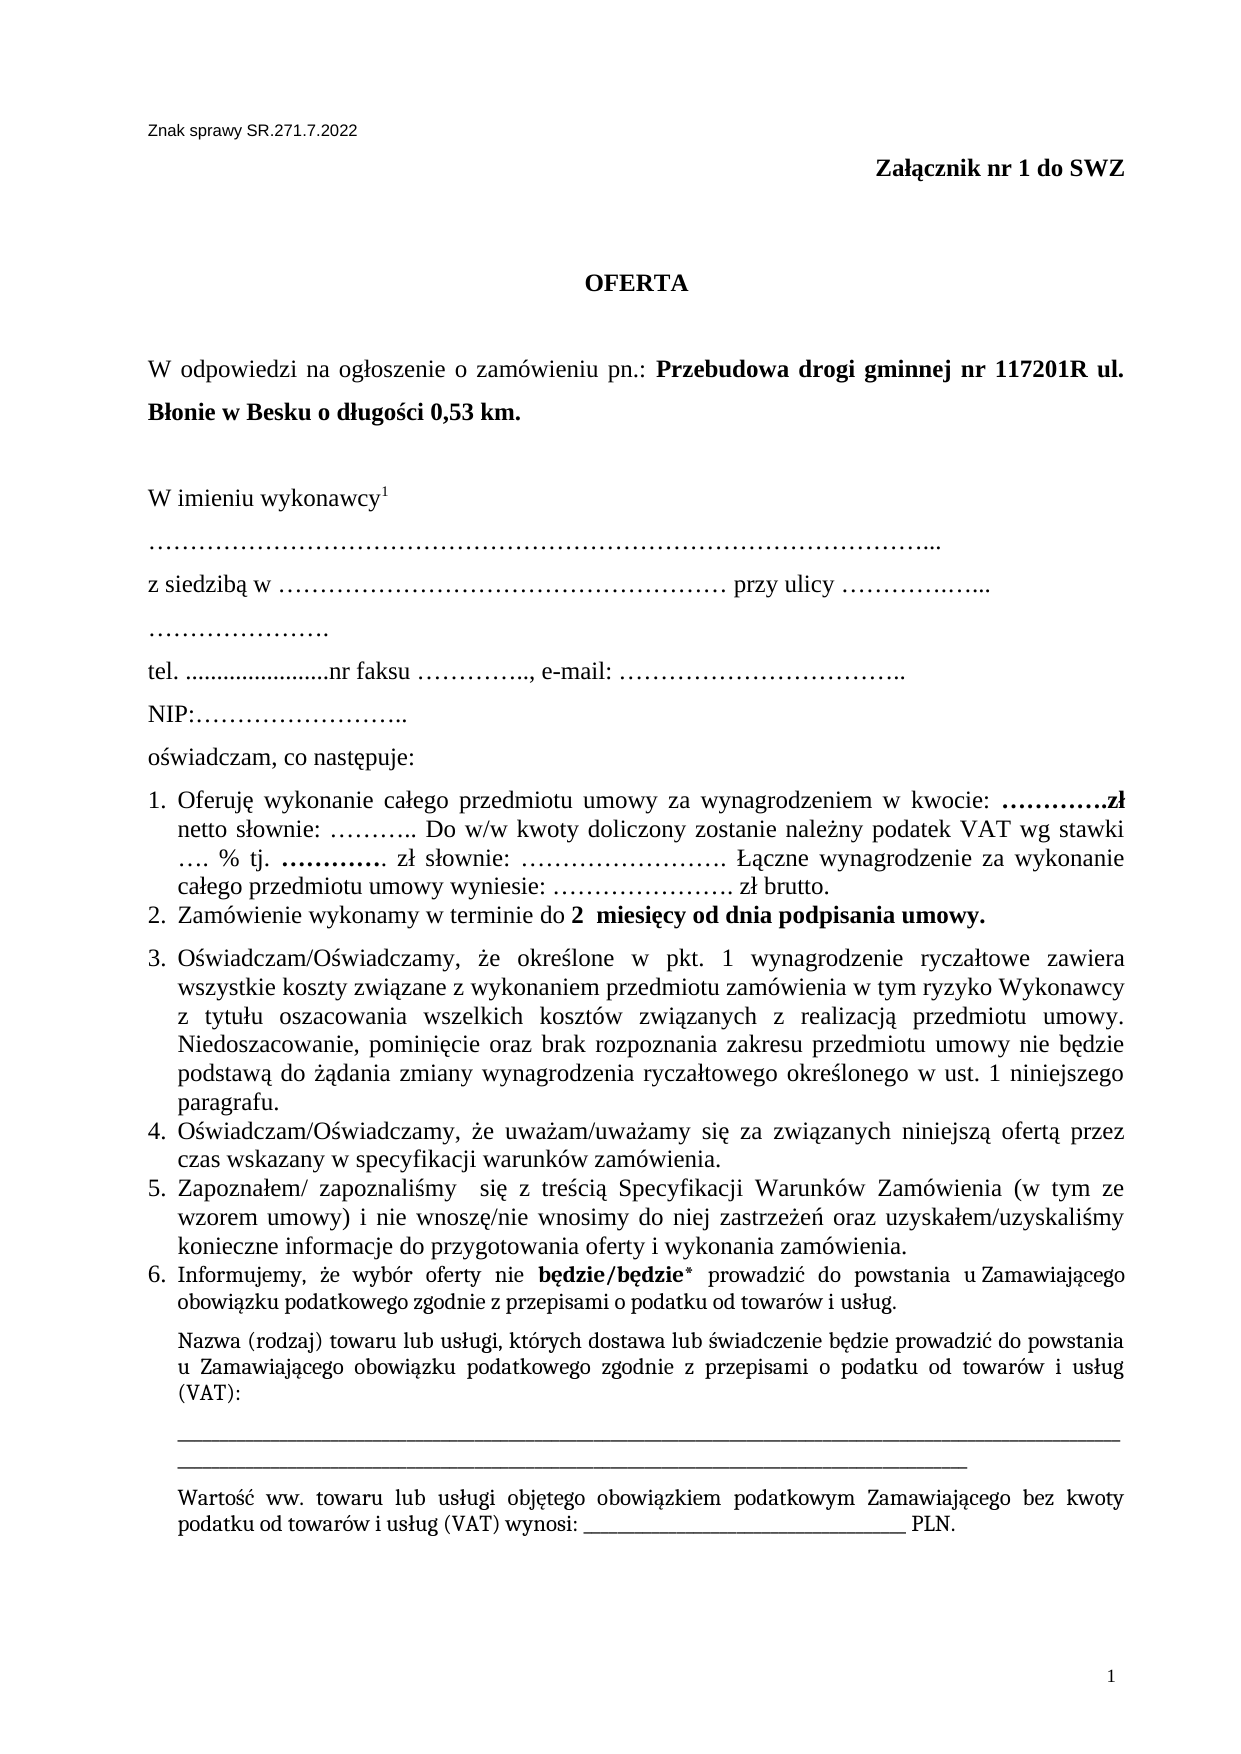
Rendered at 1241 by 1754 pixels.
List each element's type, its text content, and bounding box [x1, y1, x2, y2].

list Informujemy, że wybór oferty nie będzie/będzie* prowadzić do powstania u Zamawiającego obowiązku podatkowego zgodnie z przepisami o podatku od towarów i usług. [148, 1259, 1125, 1315]
text Nazwa (rodzaj) towaru lub usługi, których dostawa lub świadczenie będzie prowadzić do powstania u Zamawiającego obowiązku podatkowego zgodnie z przepisami o podatku od towarów i usług (VAT): [177, 1327, 1125, 1407]
text tel. .......................nr faksu ………….., e-mail: …………………………….. [148, 656, 1125, 684]
text Wartość ww. towaru lub usługi objętego obowiązkiem podatkowym Zamawiającego bez kwoty podatku od towarów i usług (VAT) wynosi: ______________________________________ PLN. [177, 1484, 1125, 1537]
text NIP:…………………….. [148, 699, 1125, 728]
text z siedzibą w ……………………………………………… przy ulicy ………….…...…………………. [148, 569, 1125, 641]
list Oświadczam/Oświadczamy, że uważam/uważamy się za związanych niniejszą ofertą przez czas wskazany w specyfikacji warunków zamówienia. [148, 1116, 1125, 1173]
text W odpowiedzi na ogłoszenie o zamówieniu pn.: Przebudowa drogi gminnej nr 117201R ul. Błonie w Besku o długości 0,53 km. [148, 354, 1125, 426]
list Oświadczam/Oświadczamy, że określone w pkt. 1 wynagrodzenie ryczałtowe zawiera wszystkie koszty związane z wykonaniem przedmiotu zamówienia w tym ryzyko Wykonawcy z tytułu oszacowania wszelkich kosztów związanych z realizacją przedmiotu umowy. Niedoszacowanie, pominięcie oraz brak rozpoznania zakresu przedmiotu umowy nie będzie podstawą do żądania zmiany wynagrodzenia ryczałtowego określonego w ust. 1 niniejszego paragrafu. [148, 943, 1125, 1116]
list Zamówienie wykonamy w terminie do 2 miesięcy od dnia podpisania umowy. [148, 900, 1125, 929]
text OFERTA [148, 268, 1125, 296]
list Oferuję wykonanie całego przedmiotu umowy za wynagrodzeniem w kwocie: ………….zł netto słownie: ……….. Do w/w kwoty doliczony zostanie należny podatek VAT wg stawki …. % tj. …………. zł słownie: ……………………. Łączne wynagrodzenie za wykonanie całego przedmiotu umowy wyniesie: …………………. zł brutto. [148, 785, 1125, 900]
text oświadczam, co następuje: [148, 742, 1125, 771]
list Zapoznałem/ zapoznaliśmy się z treścią Specyfikacji Warunków Zamówienia (w tym ze wzorem umowy) i nie wnoszę/nie wnosimy do niej zastrzeżeń oraz uzyskałem/uzyskaliśmy konieczne informacje do przygotowania oferty i wykonania zamówienia. [148, 1173, 1125, 1259]
text W imieniu wykonawcy1 …………………………………………………………………………………... [148, 483, 1125, 555]
text ____________________________________________________________________________________________________________________________________________________________________________________________________________ [177, 1419, 1125, 1472]
subtitle Załącznik nr 1 do SWZ [148, 153, 1125, 181]
